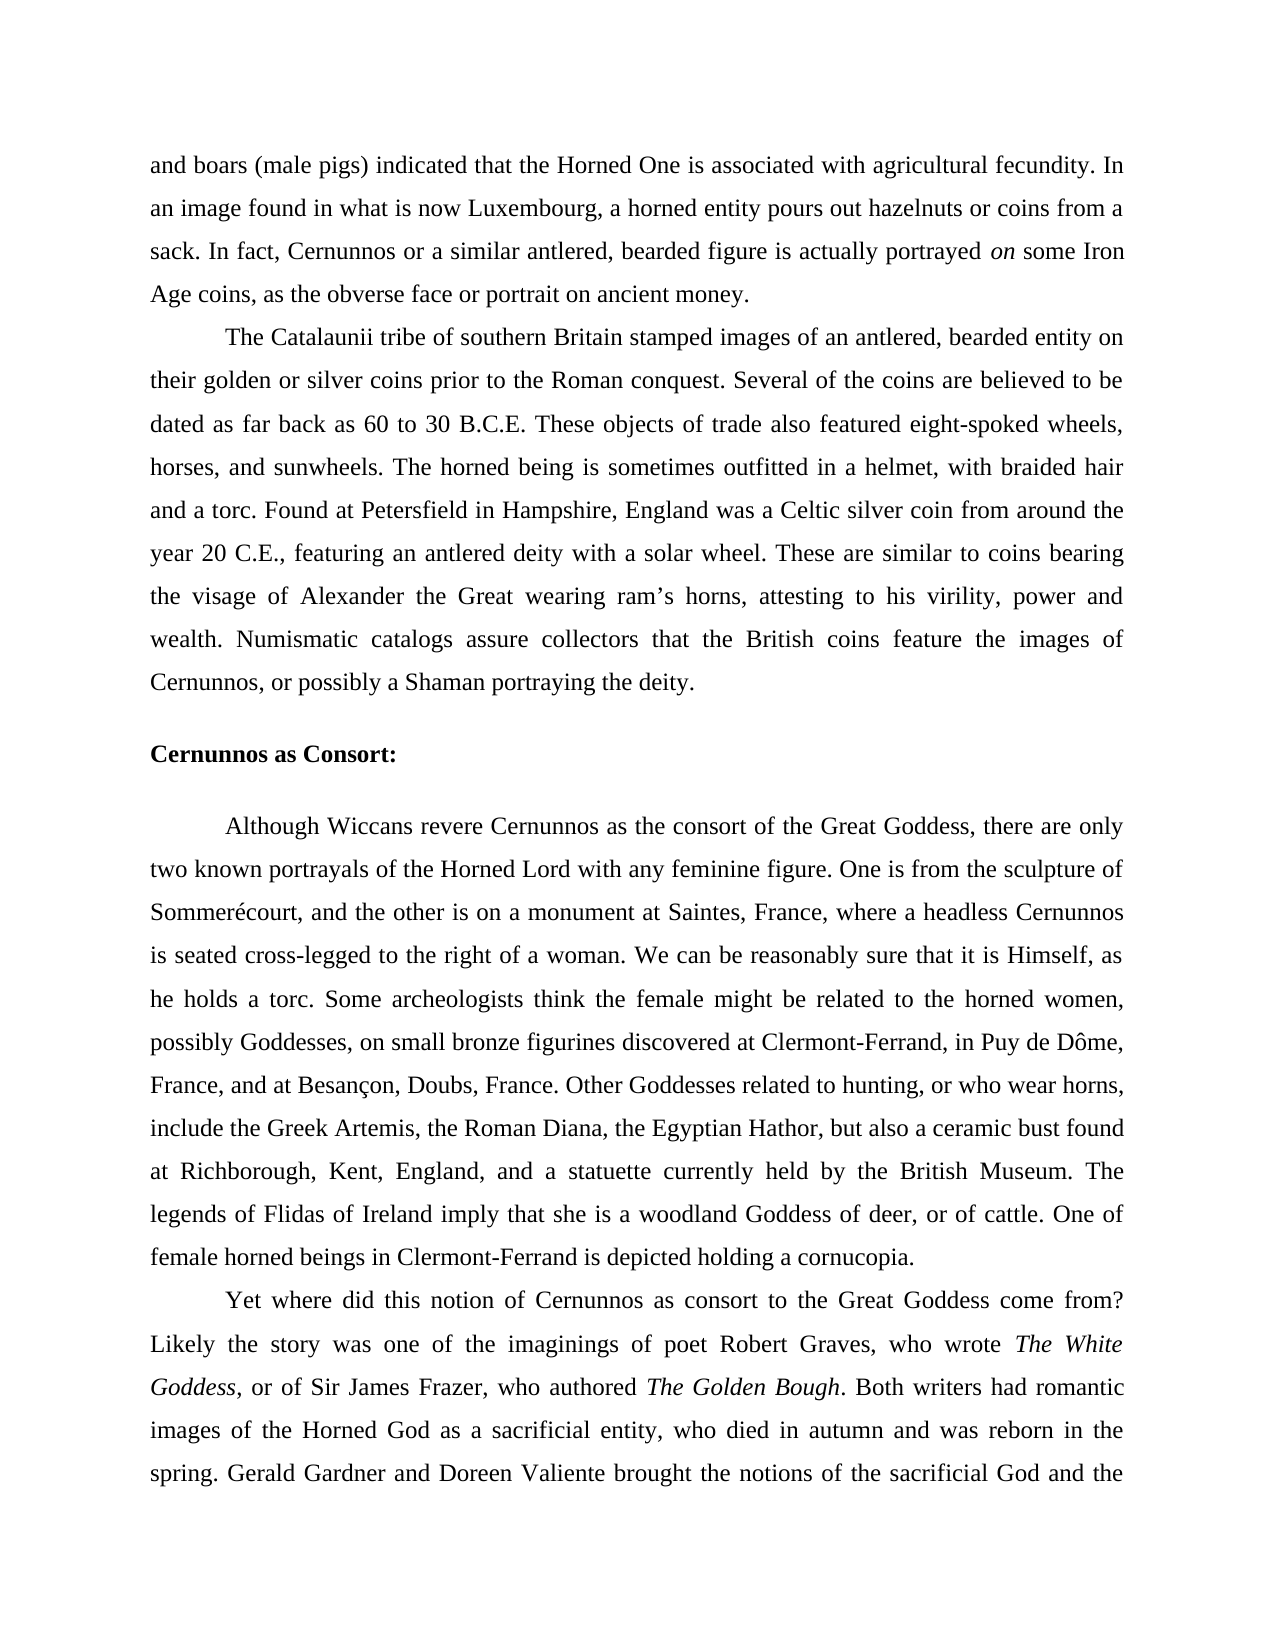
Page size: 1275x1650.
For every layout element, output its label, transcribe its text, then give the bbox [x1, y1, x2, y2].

text The Catalaunii tribe of southern Britain stamped images of an antlered, bearded entity on their golden or silver coins prior to the Roman conquest. Several of the coins are believed to be dated as far back as 60 to 30 B.C.E. These objects of trade also featured eight-spoked wheels, horses, and sunwheels. The horned being is sometimes outfitted in a helmet, with braided hair and a torc. Found at Petersfield in Hampshire, England was a Celtic silver coin from around the year 20 C.E., featuring an antlered deity with a solar wheel. These are similar to coins bearing the visage of Alexander the Great wearing ram’s horns, attesting to his virility, power and wealth. Numismatic catalogs assure collectors that the British coins feature the images of Cernunnos, or possibly a Shaman portraying the deity. [150, 322, 1125, 696]
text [150, 1286, 1125, 1487]
text Although Wiccans revere Cernunnos as the consort of the Great Goddess, there are only two known portrayals of the Horned Lord with any feminine figure. One is from the sculpture of Sommerécourt, and the other is on a monument at Saintes, France, where a headless Cernunnos is seated cross-legged to the right of a woman. We can be reasonably sure that it is Himself, as he holds a torc. Some archeologists think the female might be related to the horned women, possibly Goddesses, on small bronze figurines discovered at Clermont-Ferrand, in Puy de Dôme, France, and at Besançon, Doubs, France. Other Goddesses related to hunting, or who wear horns, include the Greek Artemis, the Roman Diana, the Egyptian Hathor, but also a ceramic bust found at Richborough, Kent, England, and a statuette currently held by the British Museum. The legends of Flidas of Ireland imply that she is a woodland Goddess of deer, or of cattle. One of female horned beings in Clermont-Ferrand is depicted holding a cornucopia. [150, 811, 1125, 1271]
text Cernunnos as Consort: [150, 739, 1125, 768]
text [150, 150, 1125, 308]
